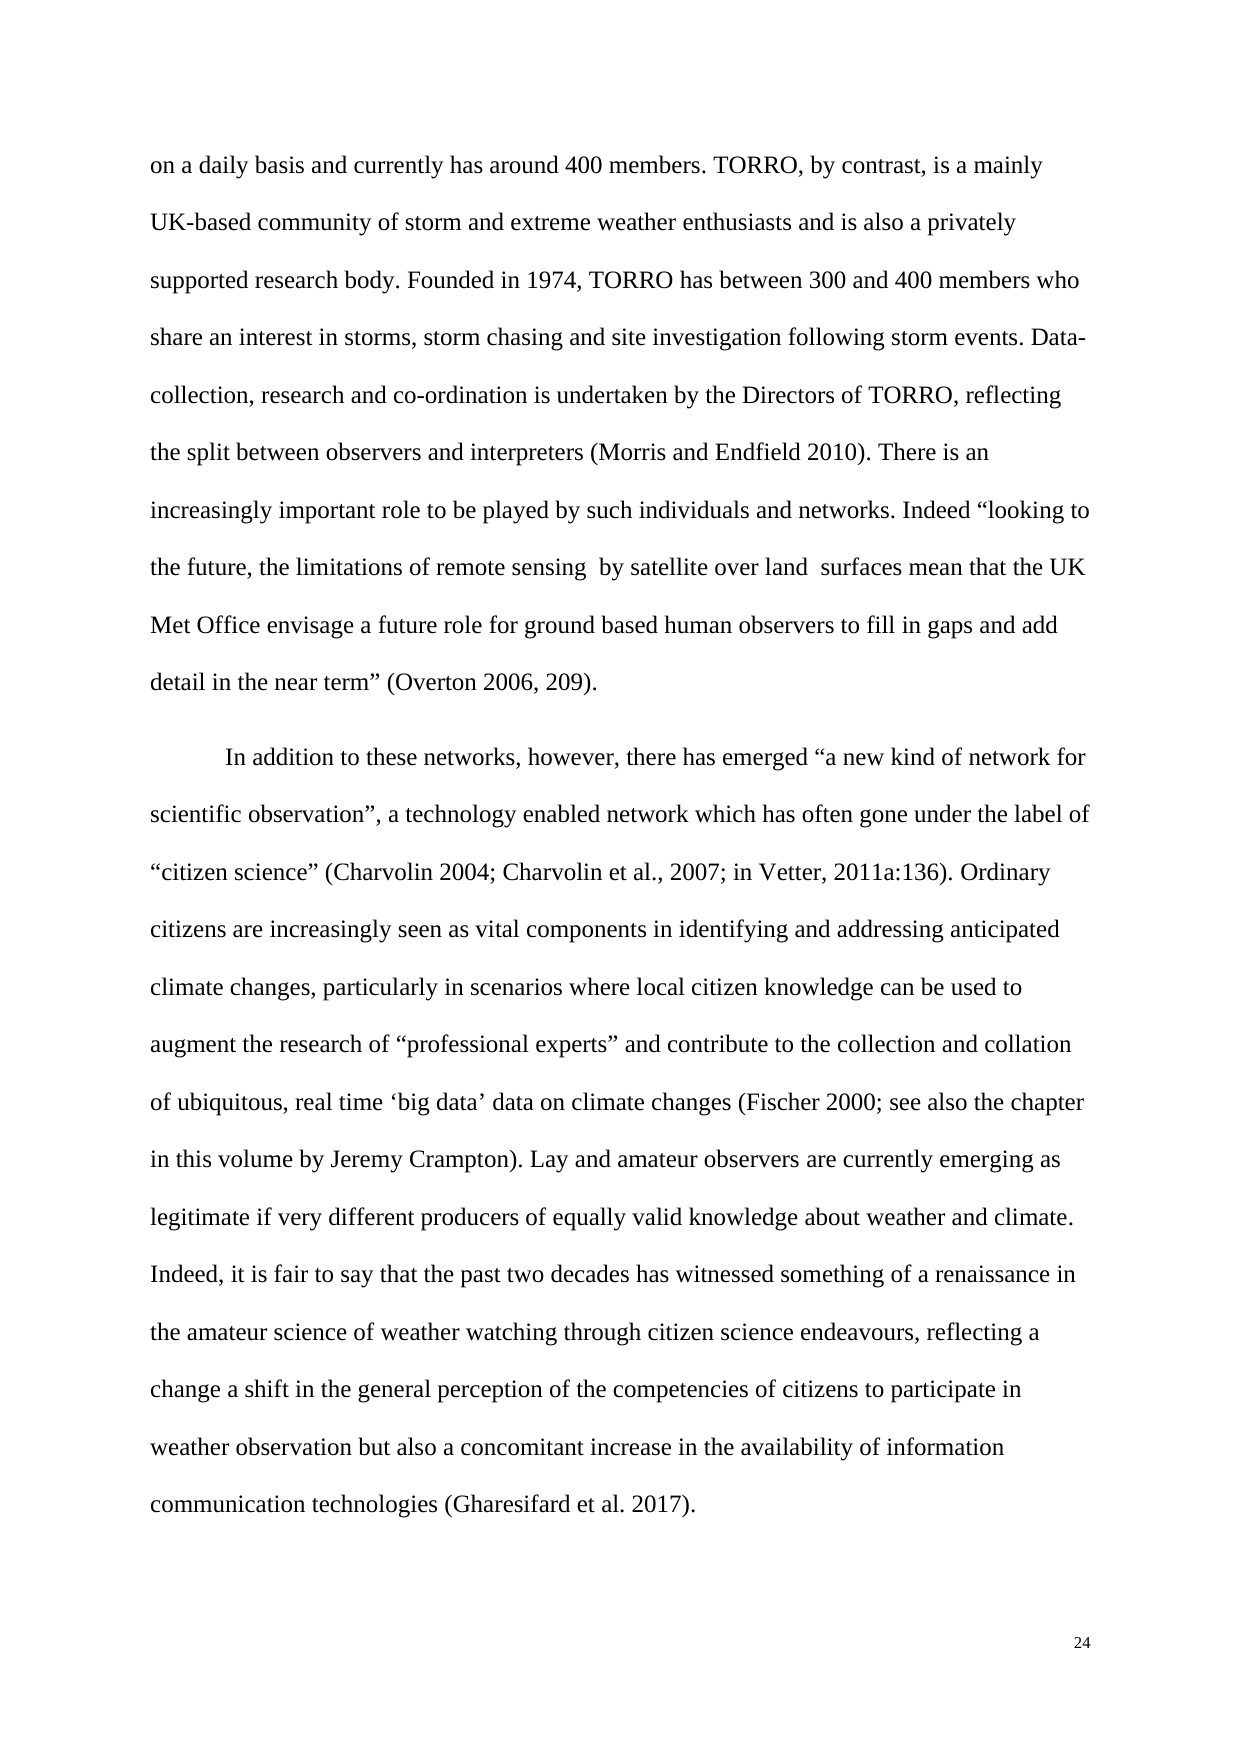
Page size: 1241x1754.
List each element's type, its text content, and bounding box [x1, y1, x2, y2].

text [150, 150, 1090, 696]
text In addition to these networks, however, there has emerged “a new kind of network for scientific observation”, a technology enabled network which has often gone under the label of “citizen science” (Charvolin 2004; Charvolin et al., 2007; in Vetter, 2011a:136). Ordinary citizens are increasingly seen as vital components in identifying and addressing anticipated climate changes, particularly in scenarios where local citizen knowledge can be used to augment the research of “professional experts” and contribute to the collection and collation of ubiquitous, real time ‘big data’ data on climate changes (Fischer 2000; see also the chapter in this volume by Jeremy Crampton). Lay and amateur observers are currently emerging as legitimate if very different producers of equally valid knowledge about weather and climate. Indeed, it is fair to say that the past two decades has witnessed something of a renaissance in the amateur science of weather watching through citizen science endeavours, reflecting a change a shift in the general perception of the competencies of citizens to participate in weather observation but also a concomitant increase in the availability of information communication technologies (Gharesifard et al. 2017). [150, 742, 1090, 1518]
